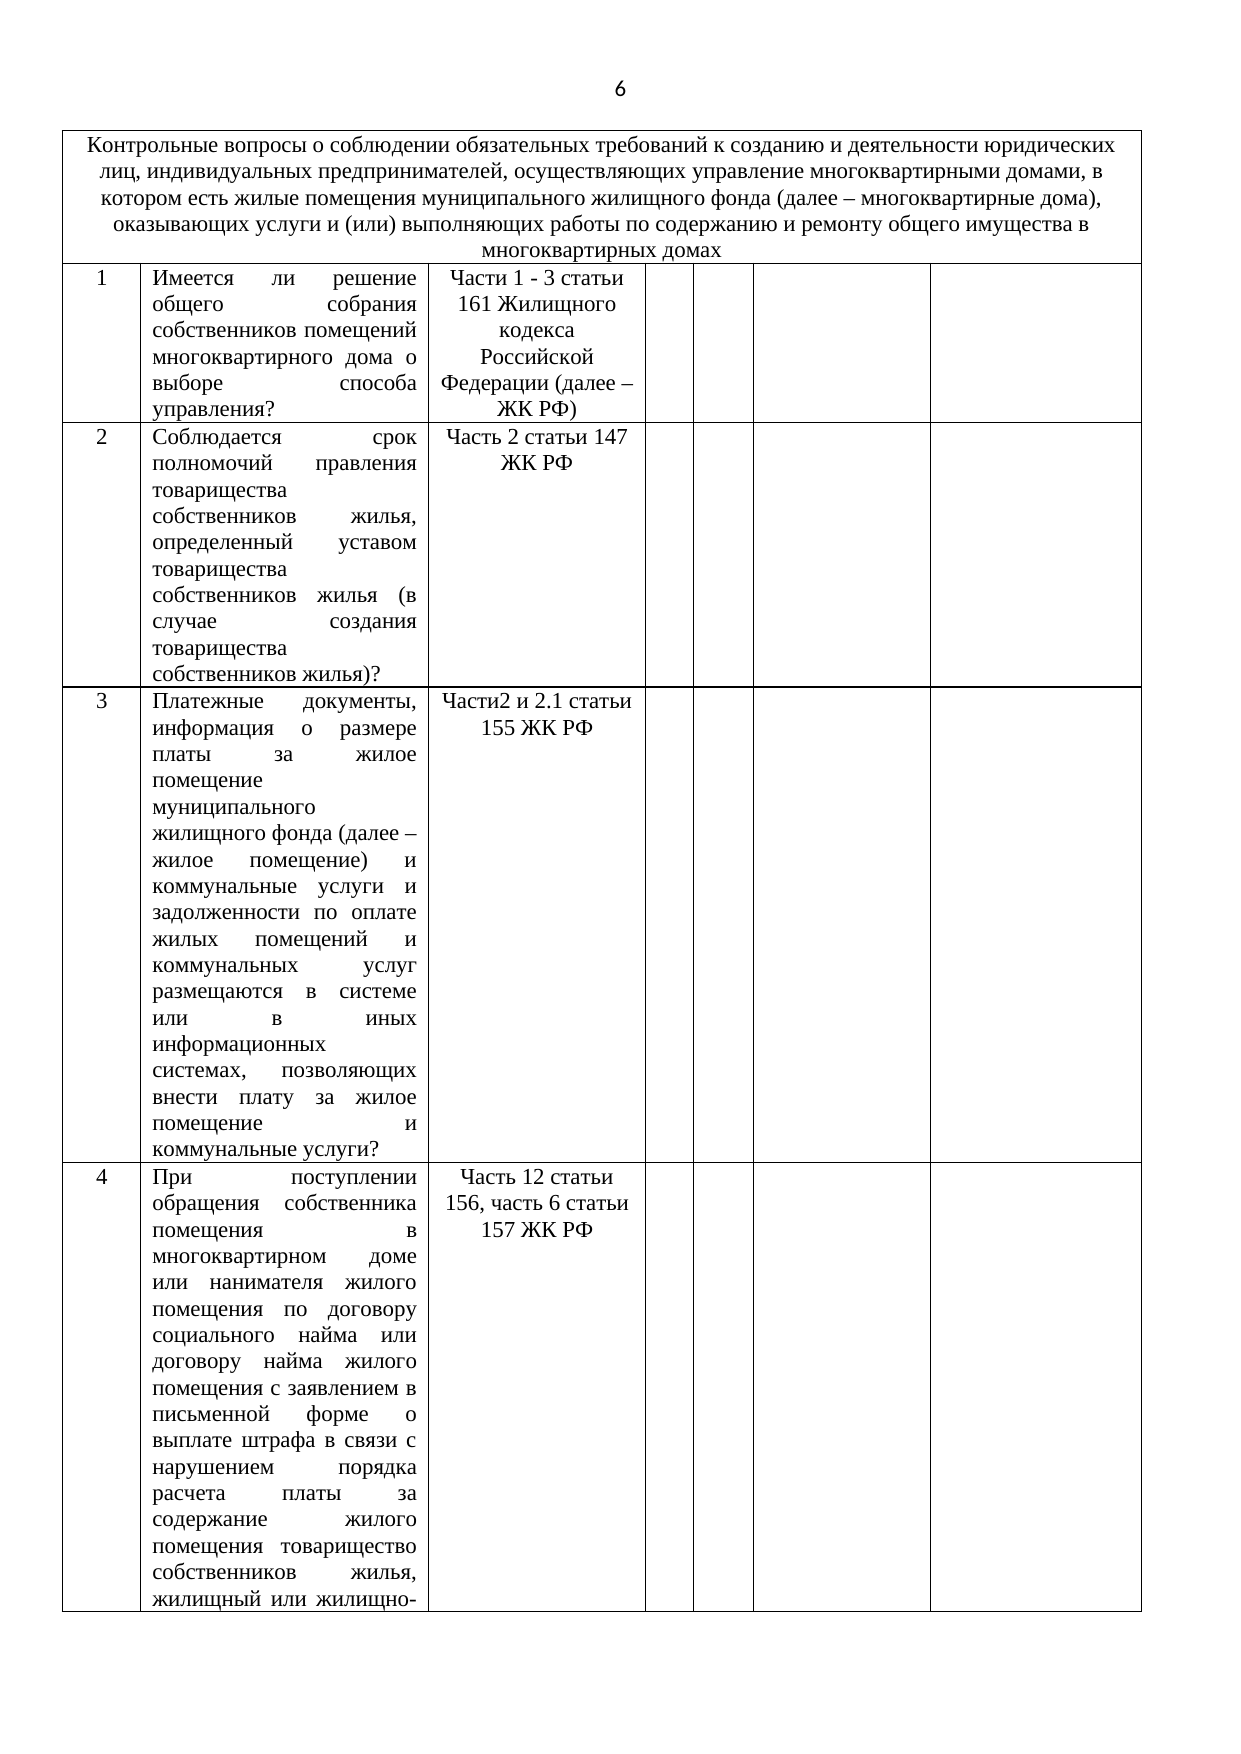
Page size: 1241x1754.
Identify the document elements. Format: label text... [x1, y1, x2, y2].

table_cell Часть 2 статьи 147 ЖК РФ [429, 423, 645, 686]
table_cell [646, 264, 693, 422]
table_cell Части 1 - 3 статьи 161 Жилищного кодекса Российской Федерации (далее – ЖК РФ) [429, 264, 645, 422]
table_cell Соблюдается срок полномочий правления товарищества собственников жилья, определенный уставом товарищества собственников жилья (в случае создания товарищества собственников жилья)? [141, 423, 428, 686]
table_cell Контрольные вопросы о соблюдении обязательных требований к созданию и деятельности юридических лиц, индивидуальных предпринимателей, осуществляющих управление многоквартирными домами, в котором есть жилые помещения муниципального жилищного фонда (далее – многоквартирные дома), оказывающих услуги и (или) выполняющих работы по содержанию и ремонту общего имущества в многоквартирных домах [63, 131, 1141, 263]
table_cell [931, 688, 1141, 1162]
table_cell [141, 1163, 428, 1611]
table_cell [694, 264, 753, 422]
table_cell Имеется ли решение общего собрания собственников помещений многоквартирного дома о выборе способа управления? [141, 264, 428, 422]
table_cell Платежные документы, информация о размере платы за жилое помещение муниципального жилищного фонда (далее – жилое помещение) и коммунальные услуги и задолженности по оплате жилых помещений и коммунальных услуг размещаются в системе или в иных информационных системах, позволяющих внести плату за жилое помещение и коммунальные услуги? [141, 688, 428, 1162]
table_cell 1 [63, 264, 140, 422]
table_cell [694, 688, 753, 1162]
table_cell [931, 423, 1141, 686]
table_cell [694, 1163, 753, 1611]
table_cell [754, 688, 930, 1162]
table_cell 3 [63, 688, 140, 1162]
table_cell [754, 1163, 930, 1611]
table_cell [646, 1163, 693, 1611]
table_cell [931, 264, 1141, 422]
table_cell [646, 423, 693, 686]
table_cell 2 [63, 423, 140, 686]
table_cell Части2 и 2.1 статьи 155 ЖК РФ [429, 688, 645, 1162]
table_cell 4 [63, 1163, 140, 1611]
table_cell [754, 423, 930, 686]
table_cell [429, 1163, 645, 1611]
table_cell [646, 688, 693, 1162]
table_cell [694, 423, 753, 686]
table_cell [931, 1163, 1141, 1611]
table_cell [754, 264, 930, 422]
